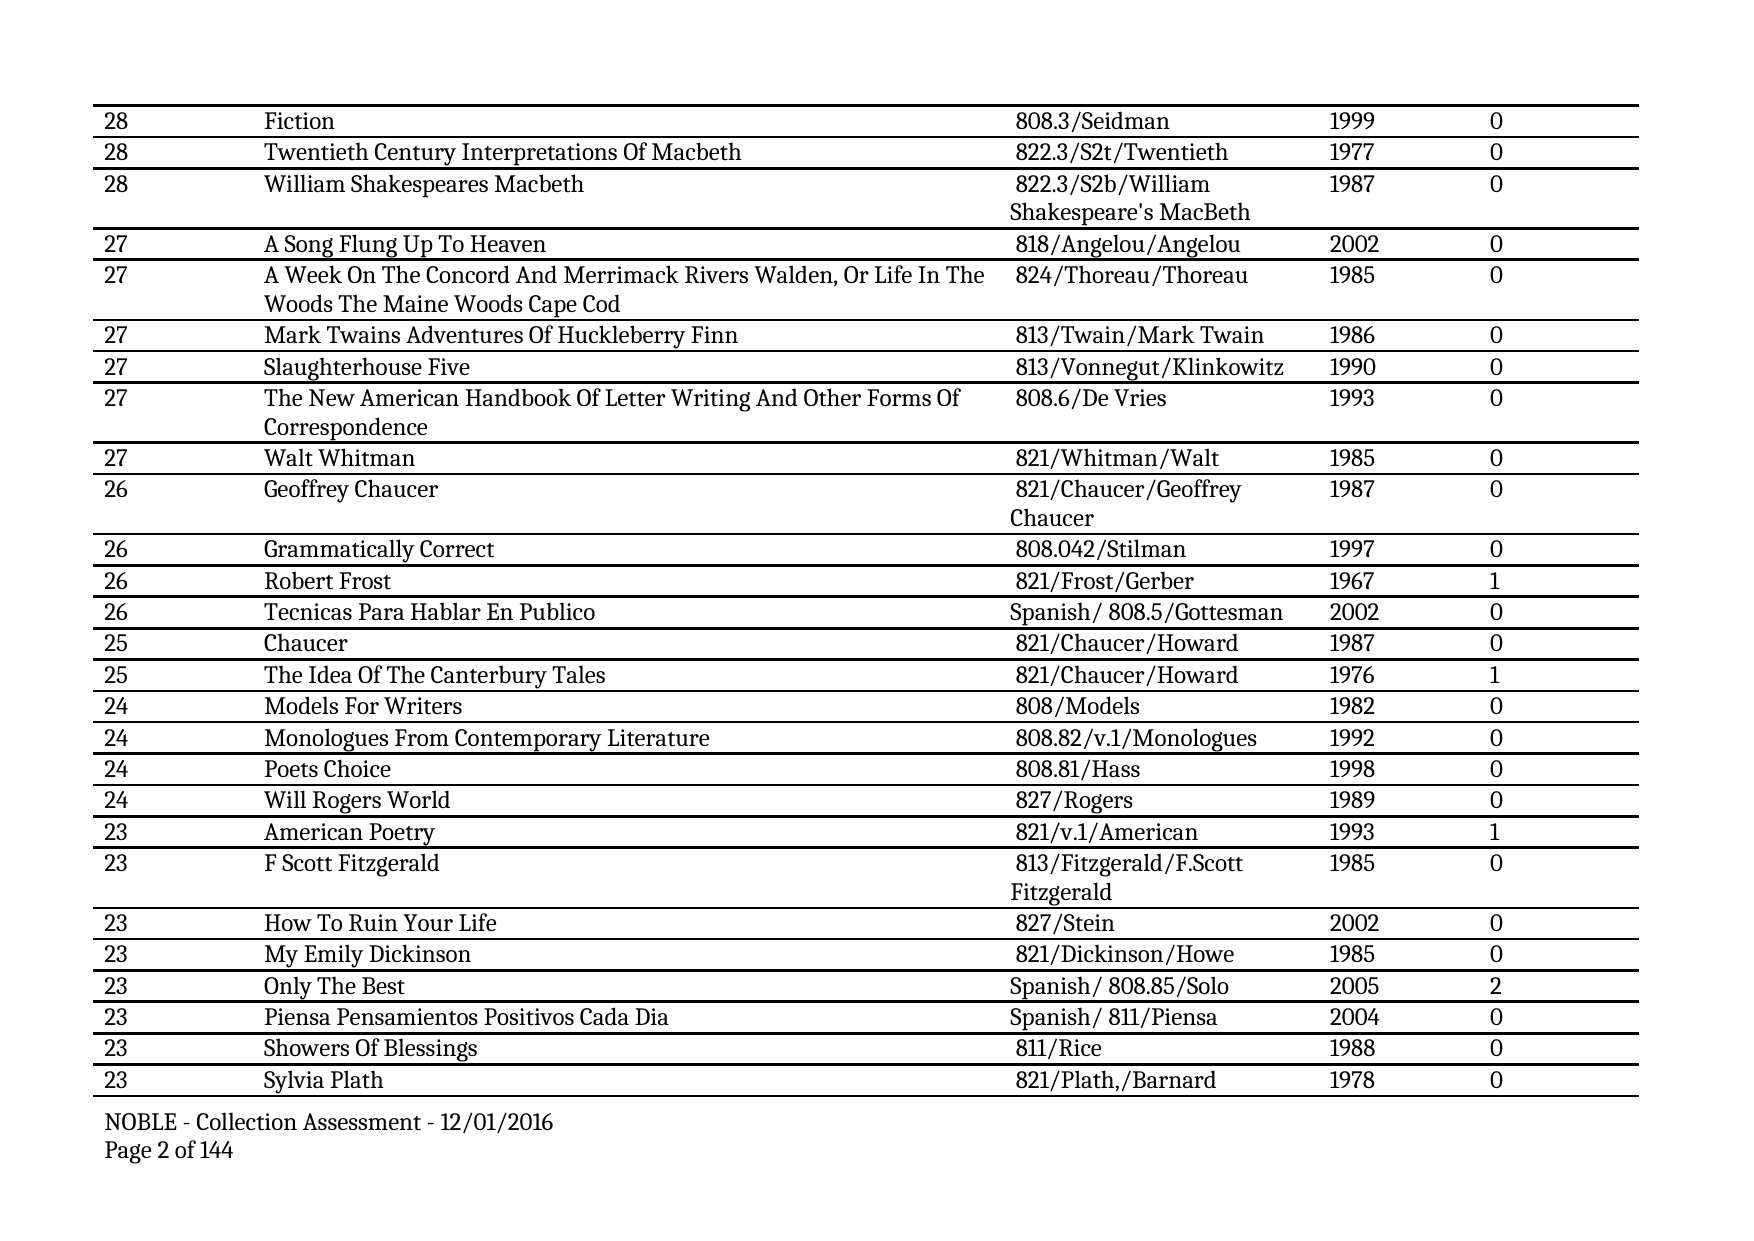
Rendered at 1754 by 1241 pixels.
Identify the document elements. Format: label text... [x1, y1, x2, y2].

table_cell 1985 [1319, 940, 1478, 969]
table_cell 26 [93, 535, 253, 564]
table_cell My Emily Dickinson [253, 940, 999, 969]
table_cell 0 [1479, 384, 1638, 441]
table_cell 1993 [1319, 384, 1478, 441]
table_cell 1 [1479, 567, 1638, 595]
table_cell 821/Chaucer/Howard [999, 661, 1319, 689]
table_cell 0 [1479, 261, 1638, 318]
table_cell 1987 [1319, 170, 1478, 227]
table_cell 27 [93, 230, 253, 258]
table_cell 1990 [1319, 352, 1478, 381]
table_cell Walt Whitman [253, 444, 999, 473]
table_cell 1985 [1319, 444, 1478, 473]
table_cell 0 [1479, 723, 1638, 752]
table_cell 0 [1479, 230, 1638, 258]
table_cell 26 [93, 567, 253, 595]
table_cell 824/Thoreau/Thoreau [999, 261, 1319, 318]
table_cell 24 [93, 692, 253, 721]
table_cell 1985 [1319, 849, 1478, 906]
table_cell 26 [93, 598, 253, 627]
table_cell Spanish/ 811/Piensa [999, 1003, 1319, 1032]
table_cell 813/Twain/Mark Twain [999, 321, 1319, 350]
table_cell 23 [93, 818, 253, 846]
table_cell 0 [1479, 755, 1638, 783]
table_cell 1987 [1319, 475, 1478, 533]
table_cell 0 [1479, 786, 1638, 815]
table_cell 0 [1479, 107, 1638, 136]
table_cell 0 [1479, 598, 1638, 627]
table_cell The Idea Of The Canterbury Tales [253, 661, 999, 689]
table_cell 23 [93, 849, 253, 906]
table_cell 2 [1479, 972, 1638, 1000]
table_cell 818/Angelou/Angelou [999, 230, 1319, 258]
table_cell F Scott Fitzgerald [253, 849, 999, 906]
table_cell 821/Frost/Gerber [999, 567, 1319, 595]
table_cell 1985 [1319, 261, 1478, 318]
table_cell 813/Vonnegut/Klinkowitz [999, 352, 1319, 381]
table_cell 27 [93, 384, 253, 441]
table_cell How To Ruin Your Life [253, 909, 999, 938]
table_cell 0 [1479, 138, 1638, 167]
table_cell 1 [1479, 661, 1638, 689]
table_cell 821/v.1/American [999, 818, 1319, 846]
table_cell Showers Of Blessings [253, 1035, 999, 1063]
table_cell 808.81/Hass [999, 755, 1319, 783]
table_cell Twentieth Century Interpretations Of Macbeth [253, 138, 999, 167]
table_cell 24 [93, 755, 253, 783]
table_cell 0 [1479, 1035, 1638, 1063]
table_cell 27 [93, 321, 253, 350]
table_cell Fiction [253, 107, 999, 136]
table_cell Piensa Pensamientos Positivos Cada Dia [253, 1003, 999, 1032]
table_cell 23 [93, 1003, 253, 1032]
table_cell Will Rogers World [253, 786, 999, 815]
table_cell 0 [1479, 352, 1638, 381]
table_cell William Shakespeares Macbeth [253, 170, 999, 227]
table_cell 27 [93, 352, 253, 381]
table_cell 1967 [1319, 567, 1478, 595]
table_cell 1 [1479, 818, 1638, 846]
table_cell 27 [93, 261, 253, 318]
table_cell 23 [93, 940, 253, 969]
table_cell 0 [1479, 940, 1638, 969]
table_cell 26 [93, 475, 253, 533]
table_cell 0 [1479, 909, 1638, 938]
table_cell A Song Flung Up To Heaven [253, 230, 999, 258]
table_cell 1978 [1319, 1066, 1478, 1094]
table_cell 23 [93, 972, 253, 1000]
table_cell Grammatically Correct [253, 535, 999, 564]
table_cell Spanish/ 808.85/Solo [999, 972, 1319, 1000]
table_cell 0 [1479, 692, 1638, 721]
table_cell 1999 [1319, 107, 1478, 136]
table_cell 2002 [1319, 909, 1478, 938]
table_cell 0 [1479, 321, 1638, 350]
table_cell 1982 [1319, 692, 1478, 721]
table_cell Geoffrey Chaucer [253, 475, 999, 533]
table_cell Poets Choice [253, 755, 999, 783]
table_cell 821/Dickinson/Howe [999, 940, 1319, 969]
table_cell Mark Twains Adventures Of Huckleberry Finn [253, 321, 999, 350]
table_cell A Week On The Concord And Merrimack Rivers Walden, Or Life In The Woods The Maine Woods Cape Cod [253, 261, 999, 318]
table_cell American Poetry [253, 818, 999, 846]
table_cell 821/Chaucer/Geoffrey Chaucer [999, 475, 1319, 533]
table_cell 24 [93, 786, 253, 815]
table_cell 23 [93, 1066, 253, 1094]
table_cell 0 [1479, 1003, 1638, 1032]
table_cell Tecnicas Para Hablar En Publico [253, 598, 999, 627]
table_cell 821/Whitman/Walt [999, 444, 1319, 473]
table_cell Chaucer [253, 630, 999, 658]
table_cell 811/Rice [999, 1035, 1319, 1063]
table_cell 813/Fitzgerald/F.Scott Fitzgerald [999, 849, 1319, 906]
table_cell 827/Rogers [999, 786, 1319, 815]
table_cell 1977 [1319, 138, 1478, 167]
table_cell 808.6/De Vries [999, 384, 1319, 441]
table_cell 0 [1479, 849, 1638, 906]
table_cell 1987 [1319, 630, 1478, 658]
table_cell 2002 [1319, 230, 1478, 258]
table_cell 0 [1479, 1066, 1638, 1094]
table_cell Sylvia Plath [253, 1066, 999, 1094]
table_cell 1997 [1319, 535, 1478, 564]
table_cell 808.3/Seidman [999, 107, 1319, 136]
table_cell 822.3/S2b/William Shakespeare's MacBeth [999, 170, 1319, 227]
table_cell 28 [93, 170, 253, 227]
table_cell 1992 [1319, 723, 1478, 752]
table_cell 808.042/Stilman [999, 535, 1319, 564]
table_cell 1998 [1319, 755, 1478, 783]
table_cell 821/Plath,/Barnard [999, 1066, 1319, 1094]
table_cell 1988 [1319, 1035, 1478, 1063]
table_cell 2002 [1319, 598, 1478, 627]
table_cell 28 [93, 107, 253, 136]
table_cell Spanish/ 808.5/Gottesman [999, 598, 1319, 627]
table_cell 28 [93, 138, 253, 167]
table_cell 822.3/S2t/Twentieth [999, 138, 1319, 167]
table_cell 24 [93, 723, 253, 752]
table_cell 25 [93, 630, 253, 658]
table_cell 808.82/v.1/Monologues [999, 723, 1319, 752]
table_cell Slaughterhouse Five [253, 352, 999, 381]
table_cell 25 [93, 661, 253, 689]
table_cell 23 [93, 1035, 253, 1063]
table_cell 821/Chaucer/Howard [999, 630, 1319, 658]
table_cell The New American Handbook Of Letter Writing And Other Forms Of Correspondence [253, 384, 999, 441]
table_cell 0 [1479, 475, 1638, 533]
table_cell 27 [93, 444, 253, 473]
table_cell Robert Frost [253, 567, 999, 595]
table_cell 808/Models [999, 692, 1319, 721]
table_cell 0 [1479, 170, 1638, 227]
table_cell 1989 [1319, 786, 1478, 815]
table_cell 827/Stein [999, 909, 1319, 938]
table_cell Models For Writers [253, 692, 999, 721]
table_cell 23 [93, 909, 253, 938]
table_cell 2004 [1319, 1003, 1478, 1032]
table_cell Monologues From Contemporary Literature [253, 723, 999, 752]
table_cell 0 [1479, 444, 1638, 473]
table_cell 0 [1479, 630, 1638, 658]
table_cell 0 [1479, 535, 1638, 564]
table_cell 2005 [1319, 972, 1478, 1000]
table_cell 1993 [1319, 818, 1478, 846]
table_cell 1976 [1319, 661, 1478, 689]
table_cell Only The Best [253, 972, 999, 1000]
table_cell 1986 [1319, 321, 1478, 350]
